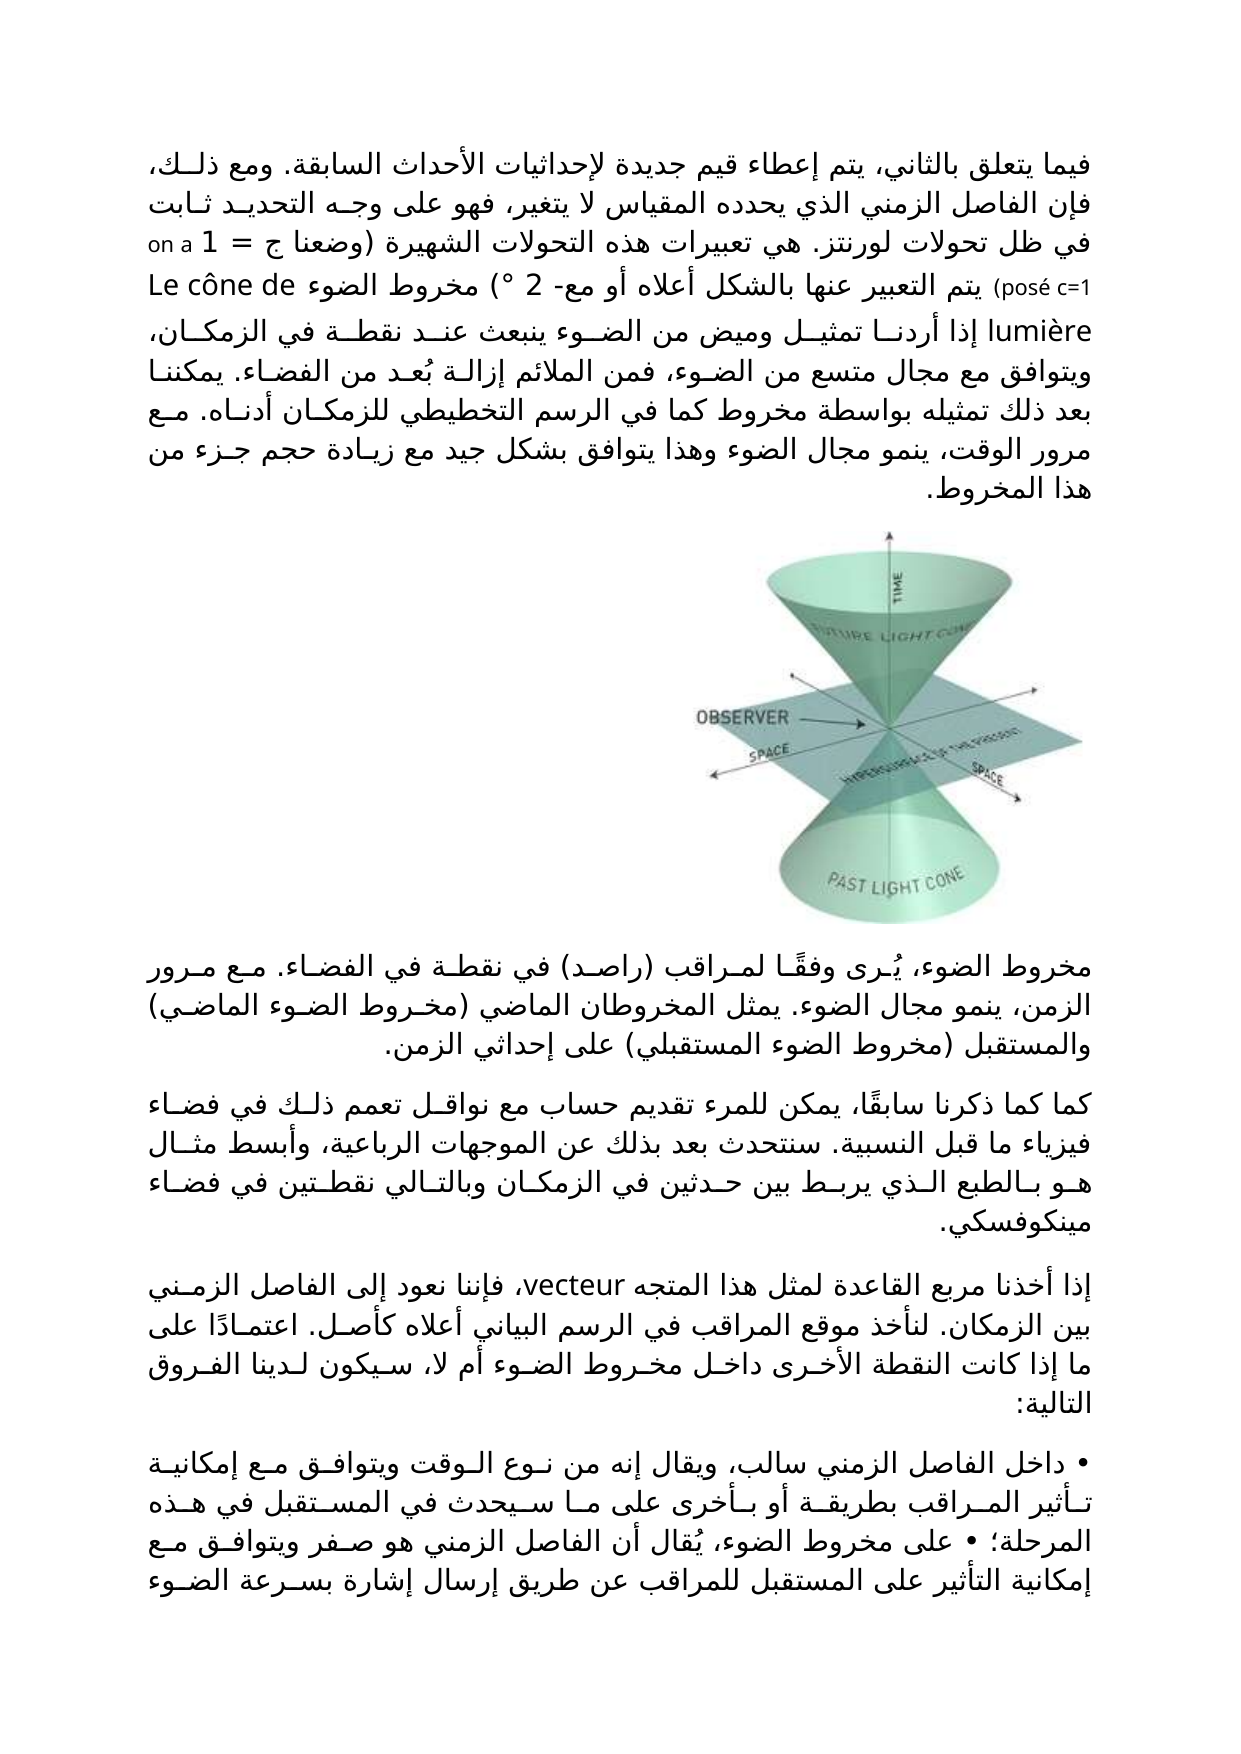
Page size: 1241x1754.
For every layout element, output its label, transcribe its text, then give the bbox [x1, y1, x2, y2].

text إذا أخذنا مربع القاعدة لمثل هذا المتجه vecteur، فإننا نعود إلى الفاصل الزمني بين الزمكان. لنأخذ موقع المراقب في الرسم البياني أعلاه كأصل. اعتمادًا على ما إذا كانت النقطة الأخرى داخل مخروط الضوء أم لا، سيكون لدينا الفروق التالية: [148, 1264, 1093, 1420]
picture [681, 531, 1084, 924]
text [148, 148, 1093, 506]
text مخروط الضوء، يُرى وفقًا لمراقب (راصد) في نقطة في الفضاء. مع مرور الزمن، ينمو مجال الضوء. يمثل المخروطان الماضي (مخروط الضوء الماضي) والمستقبل (مخروط الضوء المستقبلي) على إحداثي الزمن. [148, 949, 1093, 1061]
text كما كما ذكرنا سابقًا، يمكن للمرء تقديم حساب مع نواقل تعمم ذلك في فضاء فيزياء ما قبل النسبية. سنتحدث بعد بذلك عن الموجهات الرباعية، وأبسط مثال هو بالطبع الذي يربط بين حدثين في الزمكان وبالتالي نقطتين في فضاء مينكوفسكي. [148, 1087, 1093, 1238]
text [148, 1446, 1093, 1597]
